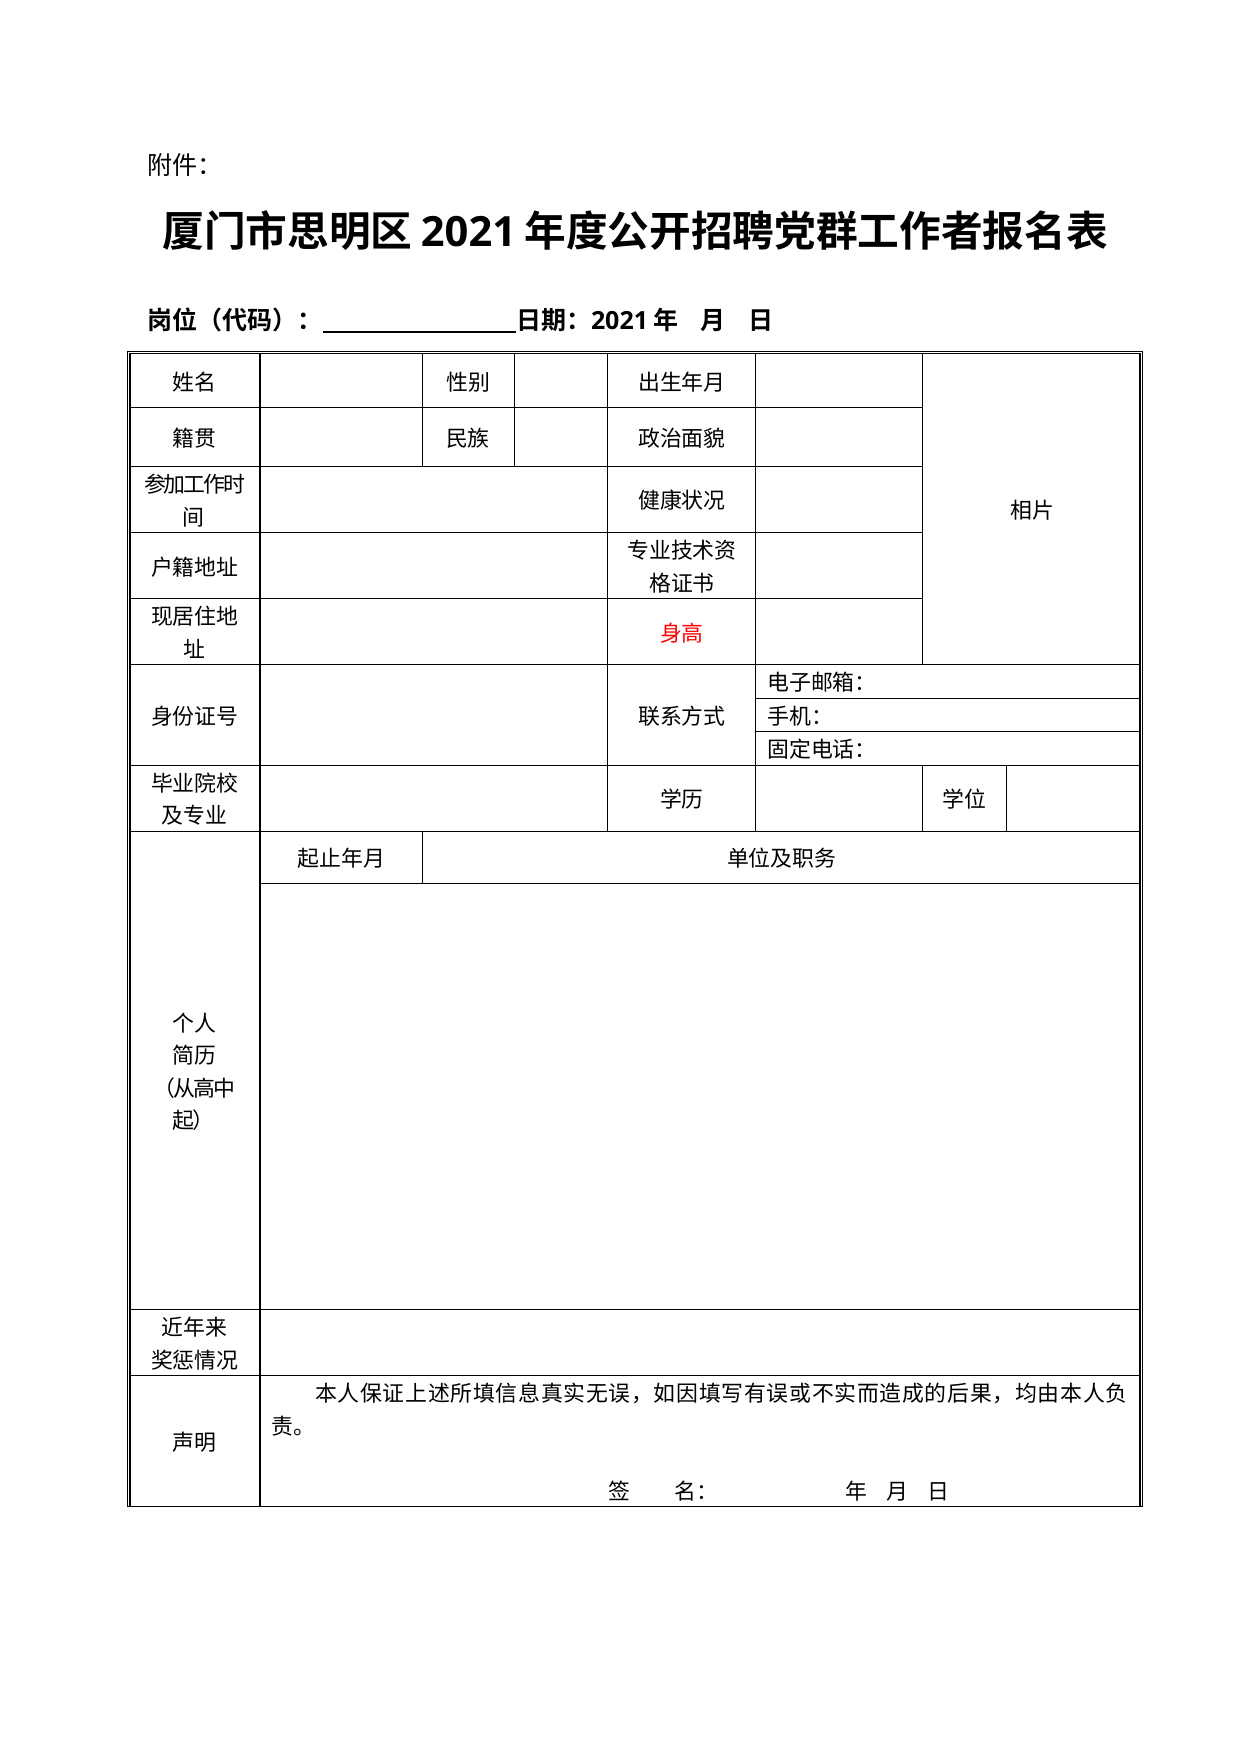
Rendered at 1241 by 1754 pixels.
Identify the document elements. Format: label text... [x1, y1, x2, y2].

table_header 姓名 [131, 354, 259, 407]
table_header [515, 354, 607, 407]
table_header 性别 [423, 354, 514, 407]
table_cell [261, 533, 607, 598]
table_cell [756, 533, 922, 598]
text 附件： [148, 131, 1122, 196]
table_cell [261, 884, 1139, 1309]
table_cell 声明 [131, 1376, 259, 1506]
table_cell 学位 [923, 766, 1006, 831]
table_cell 健康状况 [608, 467, 755, 532]
table_cell 固定电话： [756, 732, 1139, 764]
table_cell [261, 665, 607, 764]
table_header 相片 [923, 354, 1139, 664]
table_cell 本人保证上述所填信息真实无误，如因填写有误或不实而造成的后果，均由本人负责。 签 名： 年 月 日 [261, 1376, 1139, 1506]
text 岗位（代码）： 日期：2021年 月 日 [148, 286, 1122, 351]
table_cell [261, 766, 607, 831]
table_cell [261, 467, 607, 532]
table_header [261, 354, 422, 407]
table_cell 户籍地址 [131, 533, 259, 598]
table_cell 联系方式 [608, 665, 755, 764]
table_cell 民族 [423, 408, 514, 466]
table_cell [515, 408, 607, 466]
table_cell 手机： [756, 699, 1139, 731]
table_cell 身高 [608, 599, 755, 664]
table_cell 起止年月 [261, 832, 422, 883]
table_cell 政治面貌 [608, 408, 755, 466]
table_cell 近年来 奖惩情况 [131, 1310, 259, 1375]
table_cell 毕业院校 及专业 [131, 766, 259, 831]
table_cell 电子邮箱： [756, 665, 1139, 697]
table_cell 身份证号 [131, 665, 259, 764]
table_cell [756, 467, 922, 532]
table_cell 籍贯 [131, 408, 259, 466]
table_cell 专业技术资格证书 [608, 533, 755, 598]
table_cell [756, 599, 922, 664]
table_cell [261, 1310, 1139, 1375]
text 厦门市思明区2021年度公开招聘党群工作者报名表 [148, 196, 1122, 261]
table_header [756, 354, 922, 407]
table_cell 参加工作时间 [131, 467, 259, 532]
table_header 出生年月 [608, 354, 755, 407]
table_cell 单位及职务 [423, 832, 1139, 883]
table_cell 现居住地址 [131, 599, 259, 664]
table_cell 学历 [608, 766, 755, 831]
table_cell [261, 599, 607, 664]
table_cell [756, 408, 922, 466]
table_cell 个人 简历 （从高中起） [131, 832, 259, 1309]
table_cell [756, 766, 922, 831]
table_cell [261, 408, 422, 466]
table_cell [1007, 766, 1139, 831]
